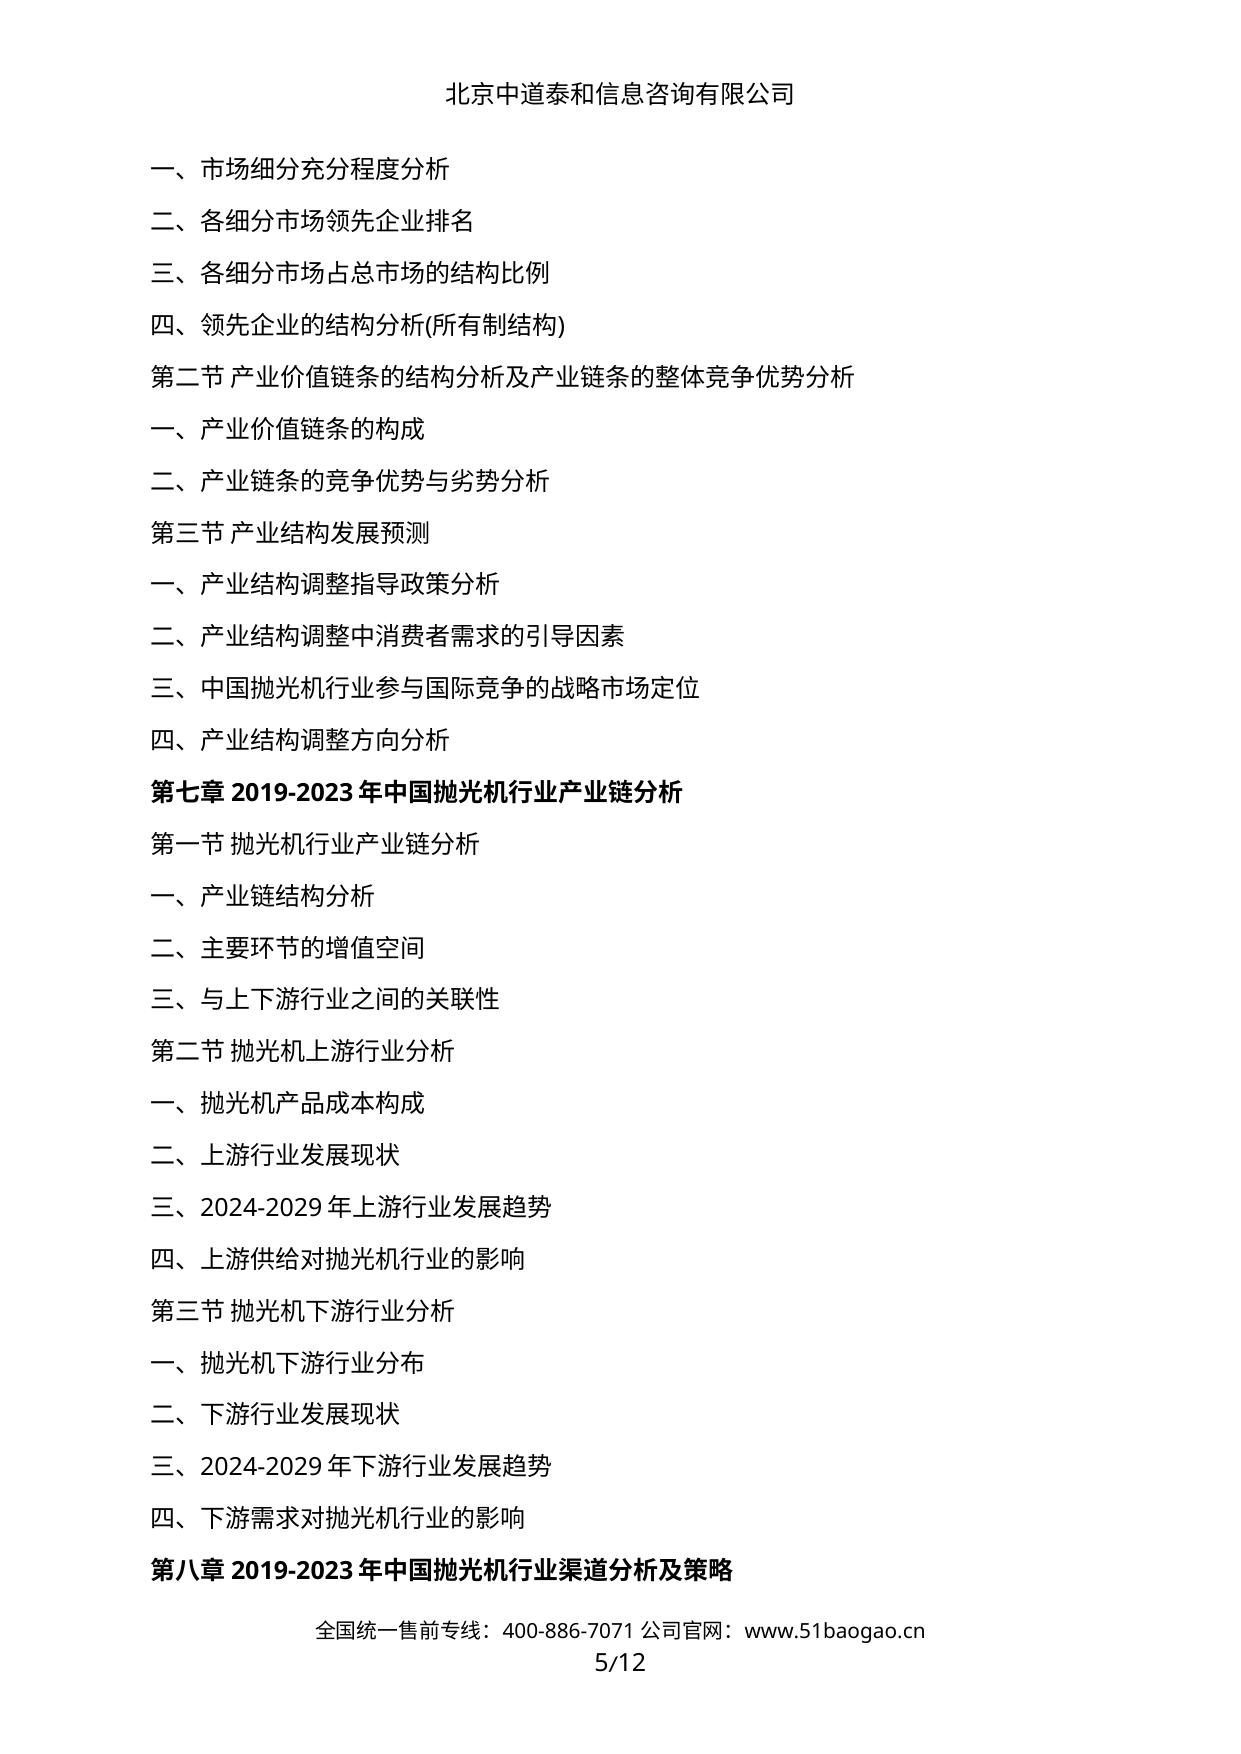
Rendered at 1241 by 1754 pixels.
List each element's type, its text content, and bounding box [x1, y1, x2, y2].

text 三、2024-2029年下游行业发展趋势 [150, 1447, 1090, 1483]
text 二、各细分市场领先企业排名 [150, 202, 1090, 238]
text 三、与上下游行业之间的关联性 [150, 980, 1090, 1016]
text 第三节 产业结构发展预测 [150, 513, 1090, 549]
text 四、领先企业的结构分析(所有制结构) [150, 306, 1090, 342]
text 第七章 2019-2023年中国抛光机行业产业链分析 [150, 772, 1090, 809]
text 第二节 抛光机上游行业分析 [150, 1032, 1090, 1068]
text 二、产业链条的竞争优势与劣势分析 [150, 461, 1090, 497]
text 三、2024-2029年上游行业发展趋势 [150, 1187, 1090, 1224]
text 三、各细分市场占总市场的结构比例 [150, 254, 1090, 290]
text 第八章 2019-2023年中国抛光机行业渠道分析及策略 [150, 1551, 1090, 1587]
text 第二节 产业价值链条的结构分析及产业链条的整体竞争优势分析 [150, 357, 1090, 394]
text 一、产业链结构分析 [150, 876, 1090, 912]
text 一、市场细分充分程度分析 [150, 150, 1090, 186]
text 一、抛光机下游行业分布 [150, 1343, 1090, 1379]
text 三、中国抛光机行业参与国际竞争的战略市场定位 [150, 669, 1090, 705]
text 第三节 抛光机下游行业分析 [150, 1291, 1090, 1327]
text 二、下游行业发展现状 [150, 1395, 1090, 1431]
text 第一节 抛光机行业产业链分析 [150, 824, 1090, 861]
text 四、产业结构调整方向分析 [150, 721, 1090, 757]
text 一、产业价值链条的构成 [150, 409, 1090, 446]
text 二、产业结构调整中消费者需求的引导因素 [150, 617, 1090, 653]
text 一、产业结构调整指导政策分析 [150, 565, 1090, 601]
text 四、上游供给对抛光机行业的影响 [150, 1239, 1090, 1276]
text 二、上游行业发展现状 [150, 1136, 1090, 1172]
text 一、抛光机产品成本构成 [150, 1084, 1090, 1120]
text 二、主要环节的增值空间 [150, 928, 1090, 964]
text 四、下游需求对抛光机行业的影响 [150, 1499, 1090, 1535]
